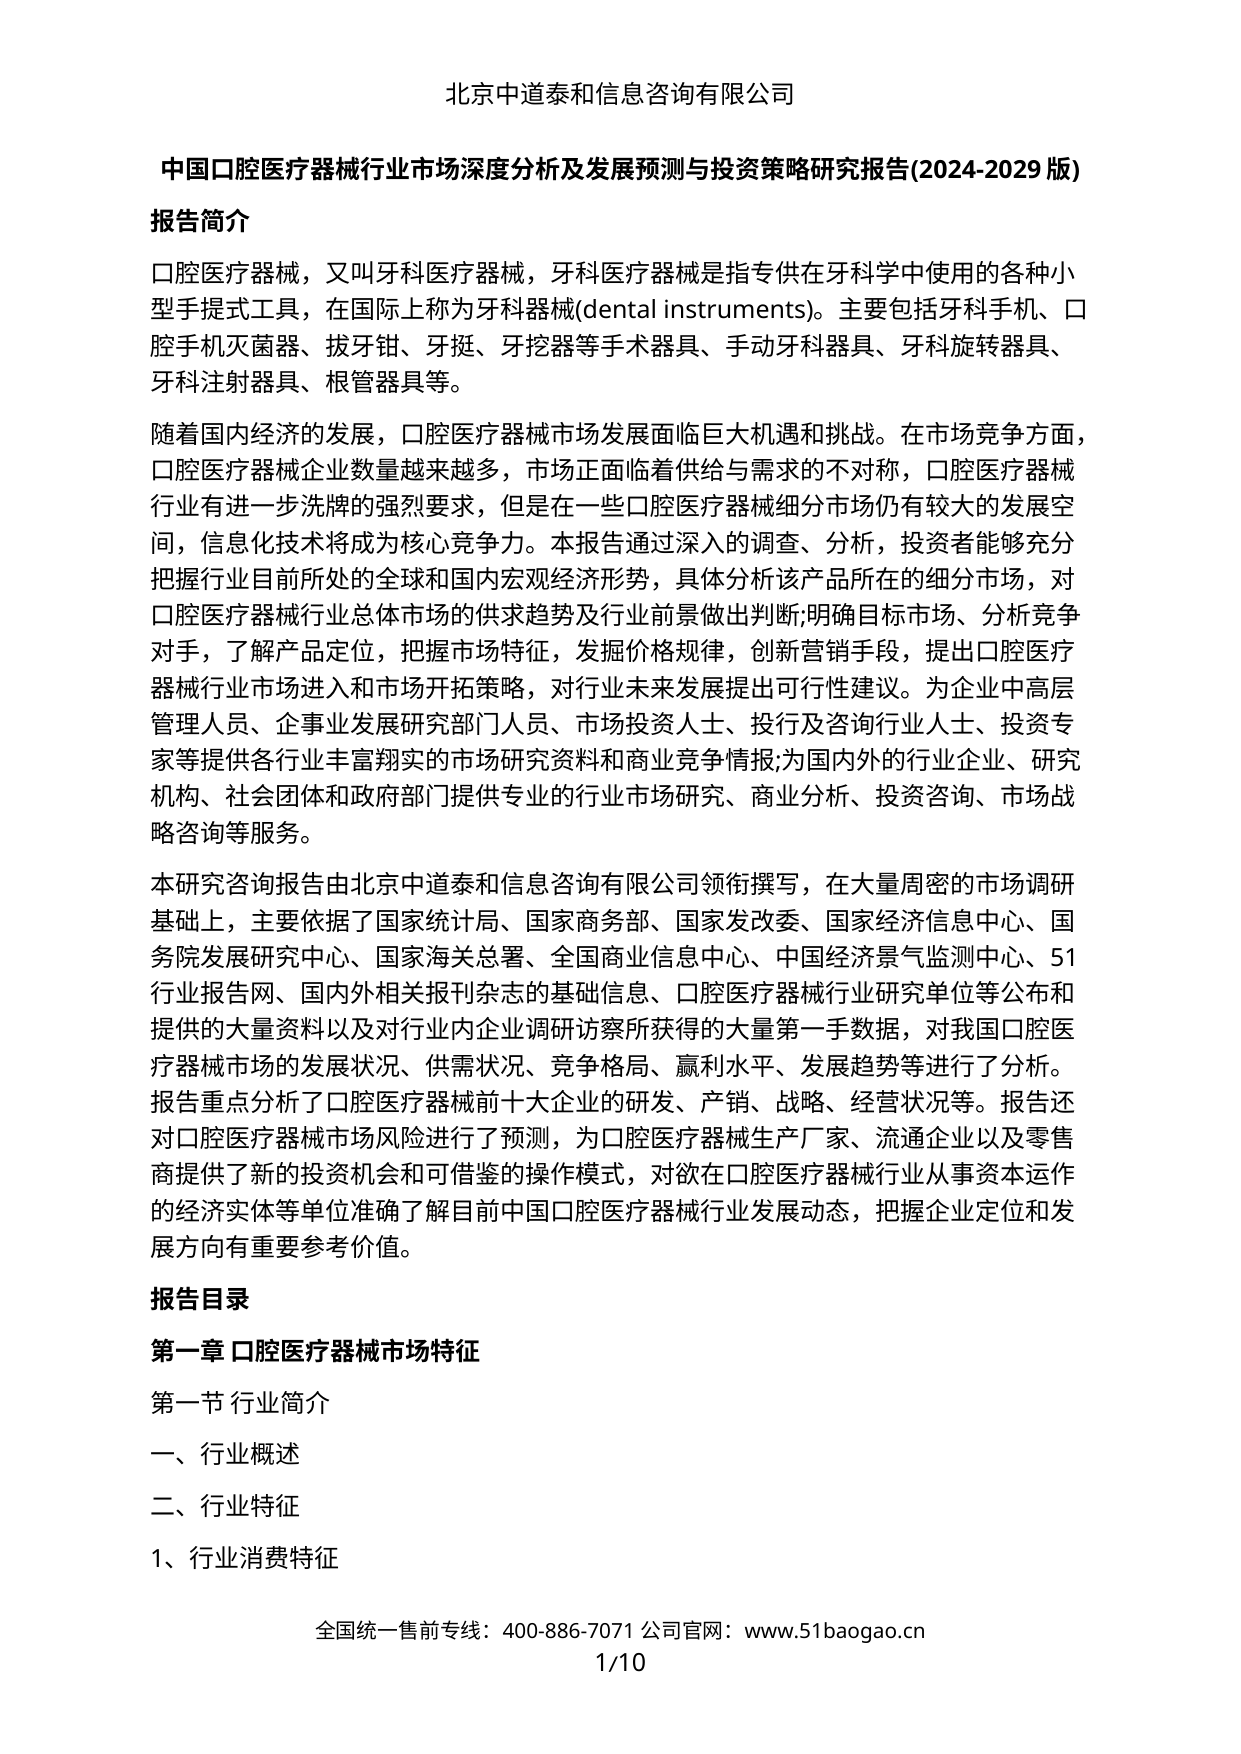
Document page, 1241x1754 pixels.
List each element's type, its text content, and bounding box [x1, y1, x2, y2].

text 本研究咨询报告由北京中道泰和信息咨询有限公司领衔撰写，在大量周密的市场调研基础上，主要依据了国家统计局、国家商务部、国家发改委、国家经济信息中心、国务院发展研究中心、国家海关总署、全国商业信息中心、中国经济景气监测中心、51行业报告网、国内外相关报刊杂志的基础信息、口腔医疗器械行业研究单位等公布和提供的大量资料以及对行业内企业调研访察所获得的大量第一手数据，对我国口腔医疗器械市场的发展状况、供需状况、竞争格局、赢利水平、发展趋势等进行了分析。报告重点分析了口腔医疗器械前十大企业的研发、产销、战略、经营状况等。报告还对口腔医疗器械市场风险进行了预测，为口腔医疗器械生产厂家、流通企业以及零售商提供了新的投资机会和可借鉴的操作模式，对欲在口腔医疗器械行业从事资本运作的经济实体等单位准确了解目前中国口腔医疗器械行业发展动态，把握企业定位和发展方向有重要参考价值。 [150, 865, 1090, 1264]
text 随着国内经济的发展，口腔医疗器械市场发展面临巨大机遇和挑战。在市场竞争方面，口腔医疗器械企业数量越来越多，市场正面临着供给与需求的不对称，口腔医疗器械行业有进一步洗牌的强烈要求，但是在一些口腔医疗器械细分市场仍有较大的发展空间，信息化技术将成为核心竞争力。本报告通过深入的调查、分析，投资者能够充分把握行业目前所处的全球和国内宏观经济形势，具体分析该产品所在的细分市场，对口腔医疗器械行业总体市场的供求趋势及行业前景做出判断;明确目标市场、分析竞争对手，了解产品定位，把握市场特征，发掘价格规律，创新营销手段，提出口腔医疗器械行业市场进入和市场开拓策略，对行业未来发展提出可行性建议。为企业中高层管理人员、企事业发展研究部门人员、市场投资人士、投行及咨询行业人士、投资专家等提供各行业丰富翔实的市场研究资料和商业竞争情报;为国内外的行业企业、研究机构、社会团体和政府部门提供专业的行业市场研究、商业分析、投资咨询、市场战略咨询等服务。 [150, 414, 1090, 849]
text 二、行业特征 [150, 1487, 1090, 1523]
text 报告简介 [150, 202, 1090, 238]
text 第一节 行业简介 [150, 1383, 1090, 1419]
text 第一章 口腔医疗器械市场特征 [150, 1331, 1090, 1367]
text 口腔医疗器械，又叫牙科医疗器械，牙科医疗器械是指专供在牙科学中使用的各种小型手提式工具，在国际上称为牙科器械(dental instruments)。主要包括牙科手机、口腔手机灭菌器、拔牙钳、牙挺、牙挖器等手术器具、手动牙科器具、牙科旋转器具、牙科注射器具、根管器具等。 [150, 254, 1090, 399]
text 1、行业消费特征 [150, 1539, 1090, 1575]
text 报告目录 [150, 1279, 1090, 1316]
text 中国口腔医疗器械行业市场深度分析及发展预测与投资策略研究报告(2024-2029版) [150, 150, 1090, 186]
text 一、行业概述 [150, 1435, 1090, 1471]
